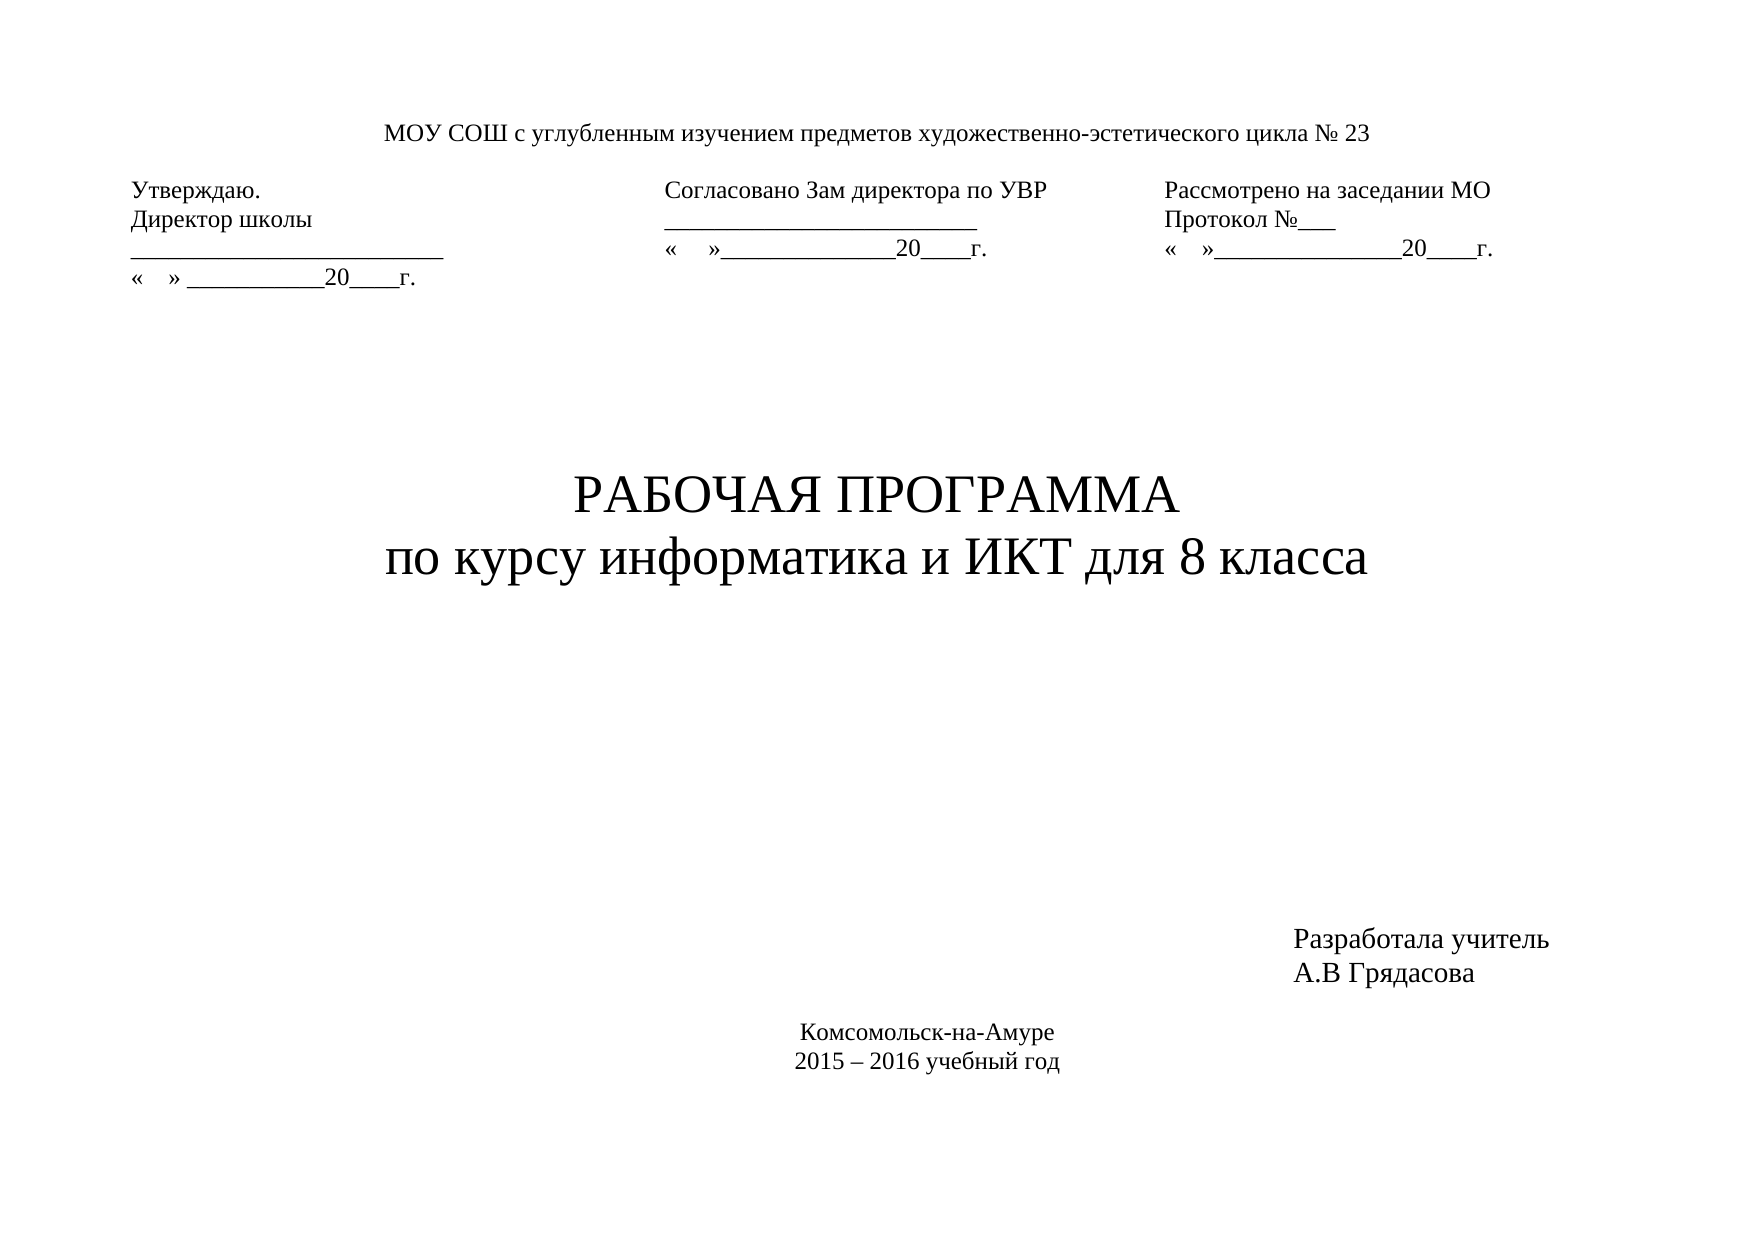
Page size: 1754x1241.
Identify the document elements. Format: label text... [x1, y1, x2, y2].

text 2015 – 2016 учебный год [218, 1046, 1636, 1075]
text МОУ СОШ с углубленным изучением предметов художественно-эстетического цикла № 23 [118, 118, 1636, 147]
text Комсомольск-на-Амуре [218, 1017, 1636, 1046]
text по курсу информатика и ИКТ для 8 класса [118, 524, 1636, 586]
table_header Согласовано Зам директора по УВР _________________________ « »______________20____г. [615, 176, 1140, 308]
text РАБОЧАЯ ПРОГРАММА [118, 462, 1636, 524]
text Разработала учитель [1293, 922, 1636, 955]
table_header Рассмотрено на заседании МО Протокол №___ « »_______________20____г. [1140, 176, 1647, 308]
table_header Утверждаю. Директор школы _________________________ « » ___________20____г. [107, 176, 615, 308]
text А.В Грядасова [1293, 955, 1636, 989]
